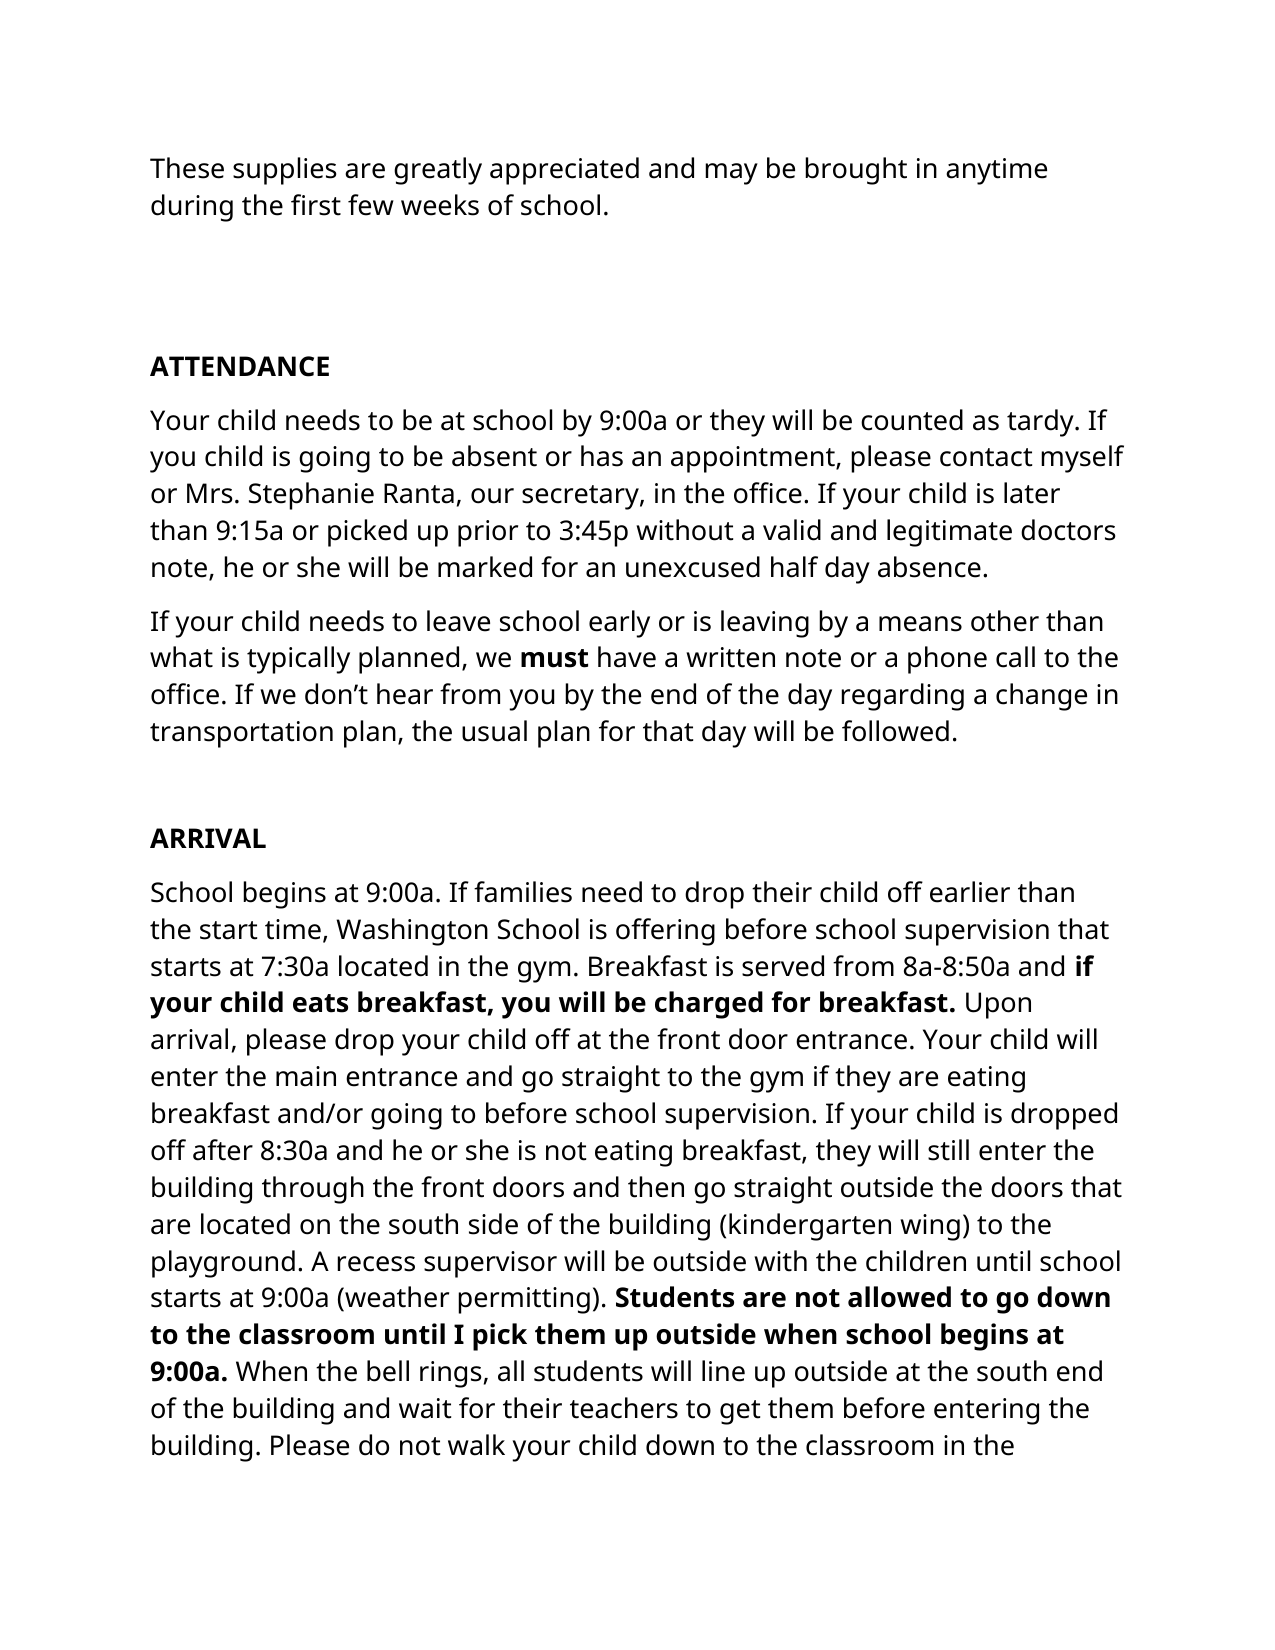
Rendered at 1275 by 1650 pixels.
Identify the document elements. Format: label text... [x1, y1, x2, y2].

text Your child needs to be at school by 9:00a or they will be counted as tardy. If you child is going to be absent or has an appointment, please contact myself or Mrs. Stephanie Ranta, our secretary, in the office. If your child is later than 9:15a or picked up prior to 3:45p without a valid and legitimate doctors note, he or she will be marked for an unexcused half day absence. [150, 401, 1125, 585]
text If your child needs to leave school early or is leaving by a means other than what is typically planned, we must have a written note or a phone call to the office. If we don’t hear from you by the end of the day regarding a change in transportation plan, the usual plan for that day will be followed. [150, 602, 1125, 749]
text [150, 873, 1125, 1463]
text These supplies are greatly appreciated and may be brought in anytime during the first few weeks of school. [150, 150, 1125, 224]
text ARRIVAL [150, 820, 1125, 857]
text ATTENDANCE [150, 347, 1125, 384]
